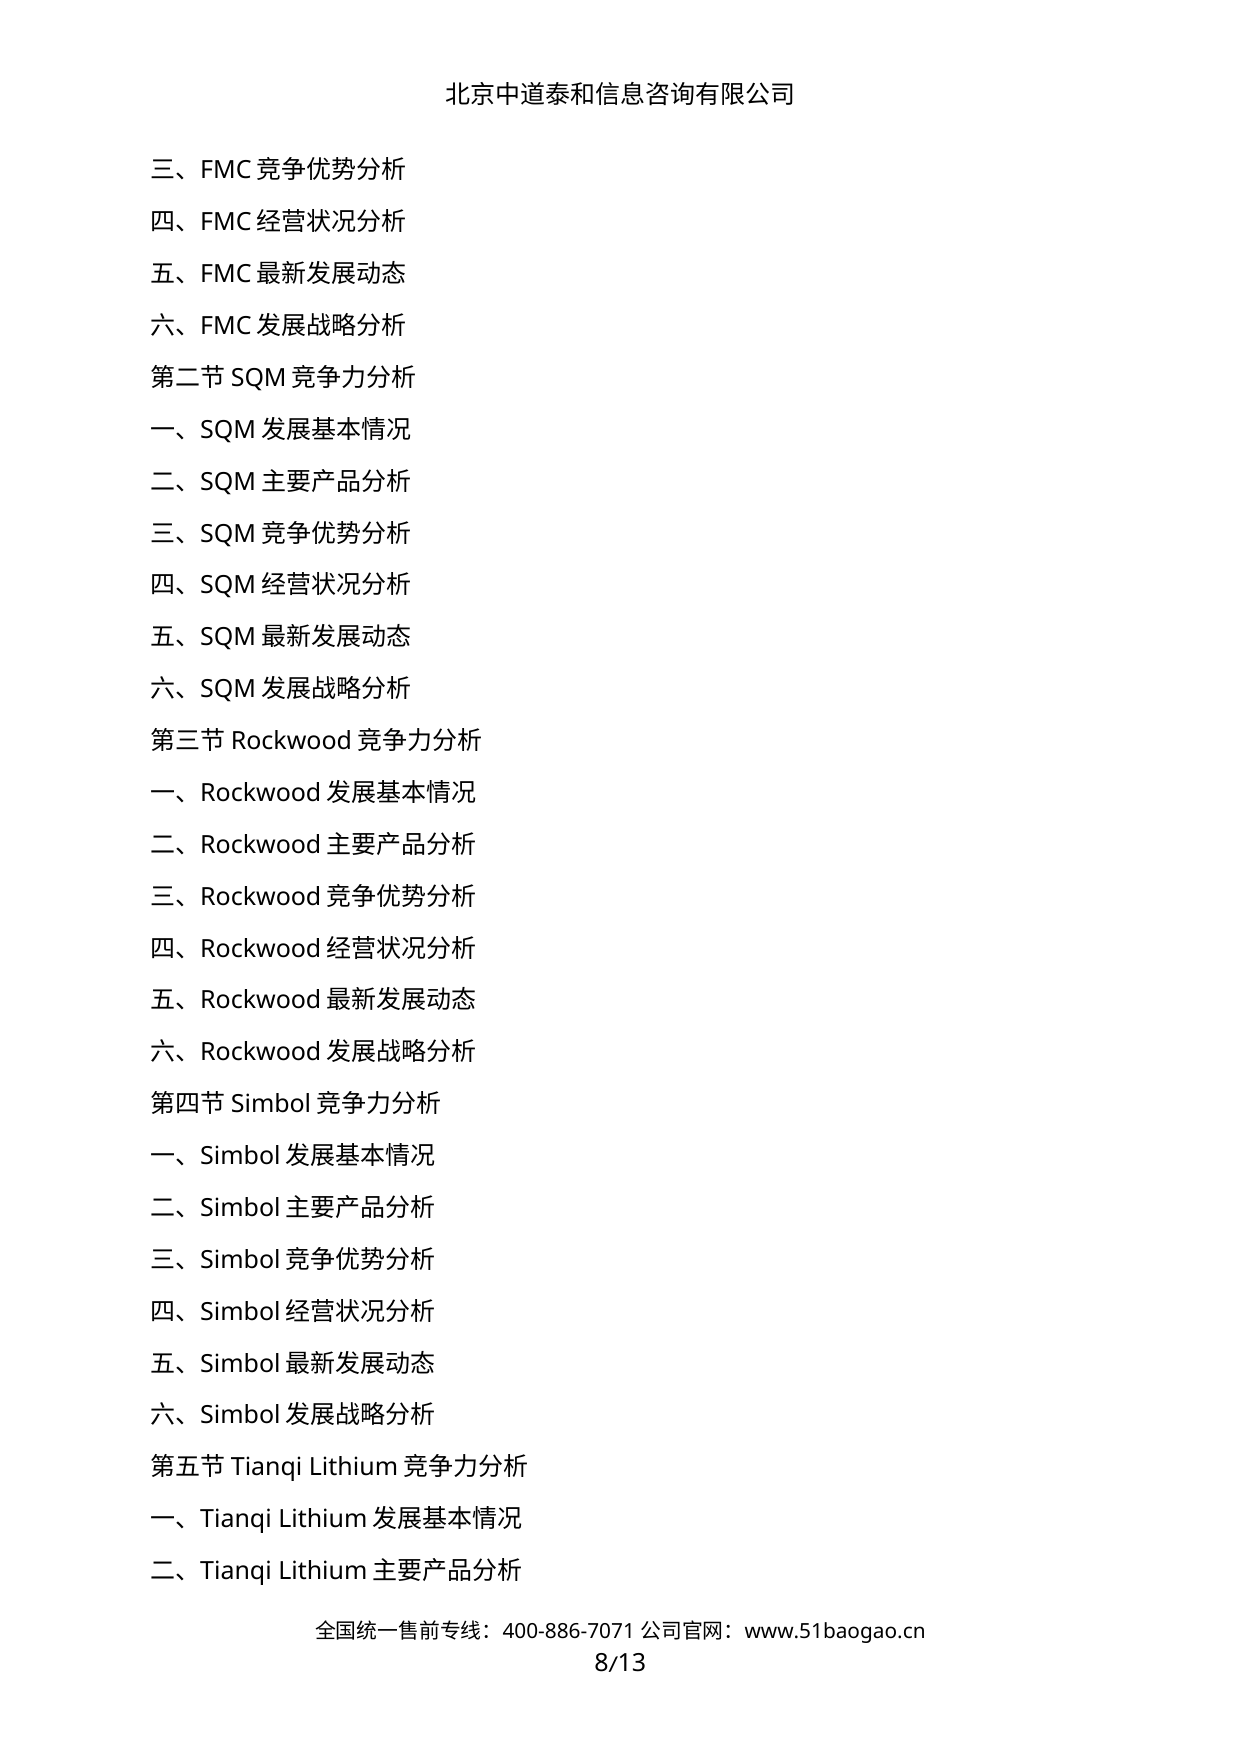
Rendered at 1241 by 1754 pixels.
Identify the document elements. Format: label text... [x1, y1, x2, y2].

text 二、Rockwood主要产品分析 [150, 824, 1090, 861]
text 四、Rockwood经营状况分析 [150, 928, 1090, 964]
text 一、Rockwood发展基本情况 [150, 772, 1090, 809]
text 三、Rockwood竞争优势分析 [150, 876, 1090, 912]
text 第四节 Simbol竞争力分析 [150, 1084, 1090, 1120]
text 五、FMC最新发展动态 [150, 254, 1090, 290]
text 第二节 SQM竞争力分析 [150, 357, 1090, 394]
text 三、SQM竞争优势分析 [150, 513, 1090, 549]
text 一、Simbol发展基本情况 [150, 1136, 1090, 1172]
text 三、Simbol竞争优势分析 [150, 1239, 1090, 1276]
text 二、Simbol主要产品分析 [150, 1187, 1090, 1224]
text 六、Simbol发展战略分析 [150, 1395, 1090, 1431]
text 二、Tianqi Lithium主要产品分析 [150, 1551, 1090, 1587]
text 三、FMC竞争优势分析 [150, 150, 1090, 186]
text 四、Simbol经营状况分析 [150, 1291, 1090, 1327]
text 六、SQM发展战略分析 [150, 669, 1090, 705]
text 第五节 Tianqi Lithium竞争力分析 [150, 1447, 1090, 1483]
text 四、SQM经营状况分析 [150, 565, 1090, 601]
text 二、SQM主要产品分析 [150, 461, 1090, 497]
text 六、Rockwood发展战略分析 [150, 1032, 1090, 1068]
text 五、Rockwood最新发展动态 [150, 980, 1090, 1016]
text 六、FMC发展战略分析 [150, 306, 1090, 342]
text 五、SQM最新发展动态 [150, 617, 1090, 653]
text 第三节 Rockwood竞争力分析 [150, 721, 1090, 757]
text 一、SQM发展基本情况 [150, 409, 1090, 446]
text 一、Tianqi Lithium发展基本情况 [150, 1499, 1090, 1535]
text 四、FMC经营状况分析 [150, 202, 1090, 238]
text 五、Simbol最新发展动态 [150, 1343, 1090, 1379]
